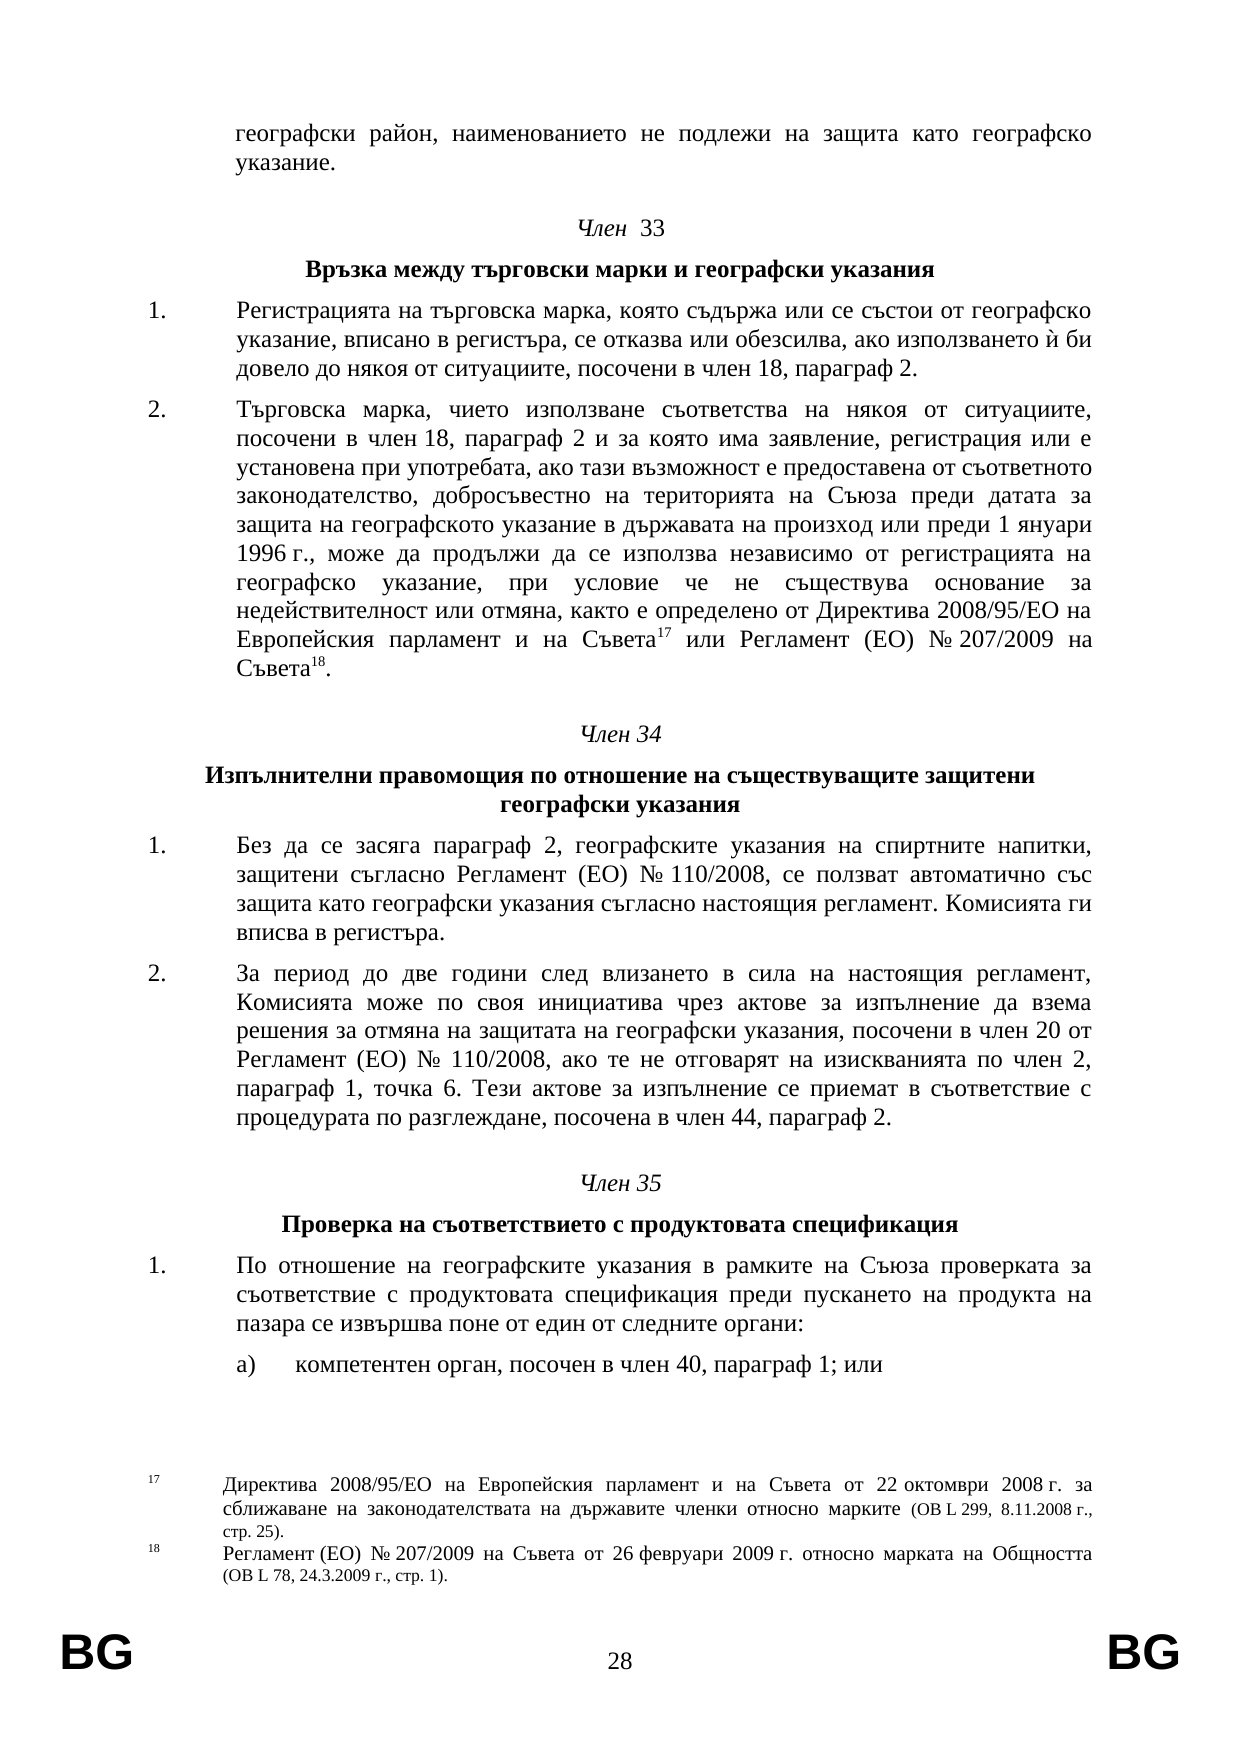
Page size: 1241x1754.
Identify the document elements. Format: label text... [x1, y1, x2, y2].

text Връзка между търговски марки и географски указания [148, 254, 1093, 283]
text Проверка на съответствието с продуктовата спецификация [148, 1209, 1093, 1238]
text Член 35 [148, 1168, 1093, 1197]
text Член 33 [148, 213, 1093, 242]
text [148, 118, 1093, 176]
text 1. Без да се засяга параграф 2, географските указания на спиртните напитки, защитени съгласно Регламент (ЕО) № 110/2008, се ползват автоматично със защита като географски указания съгласно настоящия регламент. Комисията ги вписва в регистъра. [148, 831, 1093, 946]
text 1. По отношение на географските указания в рамките на Съюза проверката за съответствие с продуктовата спецификация преди пускането на продукта на пазара се извършва поне от един от следните органи: [148, 1251, 1093, 1337]
text Изпълнителни правомощия по отношение на съществуващите защитени географски указания [148, 761, 1093, 818]
text Член 34 [148, 719, 1093, 748]
text 2. Търговска марка, чието използване съответства на някоя от ситуациите, посочени в член 18, параграф 2 и за която има заявление, регистрация или е установена при употребата, ако тази възможност е предоставена от съответното законодателство, добросъвестно на територията на Съюза преди датата за защита на географското указание в държавата на произход или преди 1 януари 1996 г., може да продължи да се използва независимо от регистрацията на географско указание, при условие че не съществува основание за недействителност или отмяна, както е определено от Директива 2008/95/EО на Европейския парламент и на Съвета или Регламент (EО) № 207/2009 на Съвета. [148, 394, 1093, 682]
text 1. Регистрацията на търговска марка, която съдържа или се състои от географско указание, вписано в регистъра, се отказва или обезсилва, ако използването ѝ би довело до някоя от ситуациите, посочени в член 18, параграф 2. [148, 296, 1093, 382]
text 2. За период до две години след влизането в сила на настоящия регламент, Комисията може по своя инициатива чрез актове за изпълнение да взема решения за отмяна на защитата на географски указания, посочени в член 20 от Регламент (ЕО) № 110/2008, ако те не отговарят на изискванията по член 2, параграф 1, точка 6. Тези актове за изпълнение се приемат в съответствие с процедурата по разглеждане, посочена в член 44, параграф 2. [148, 958, 1093, 1131]
text а) компетентен орган, посочен в член 40, параграф 1; или [236, 1349, 1093, 1378]
